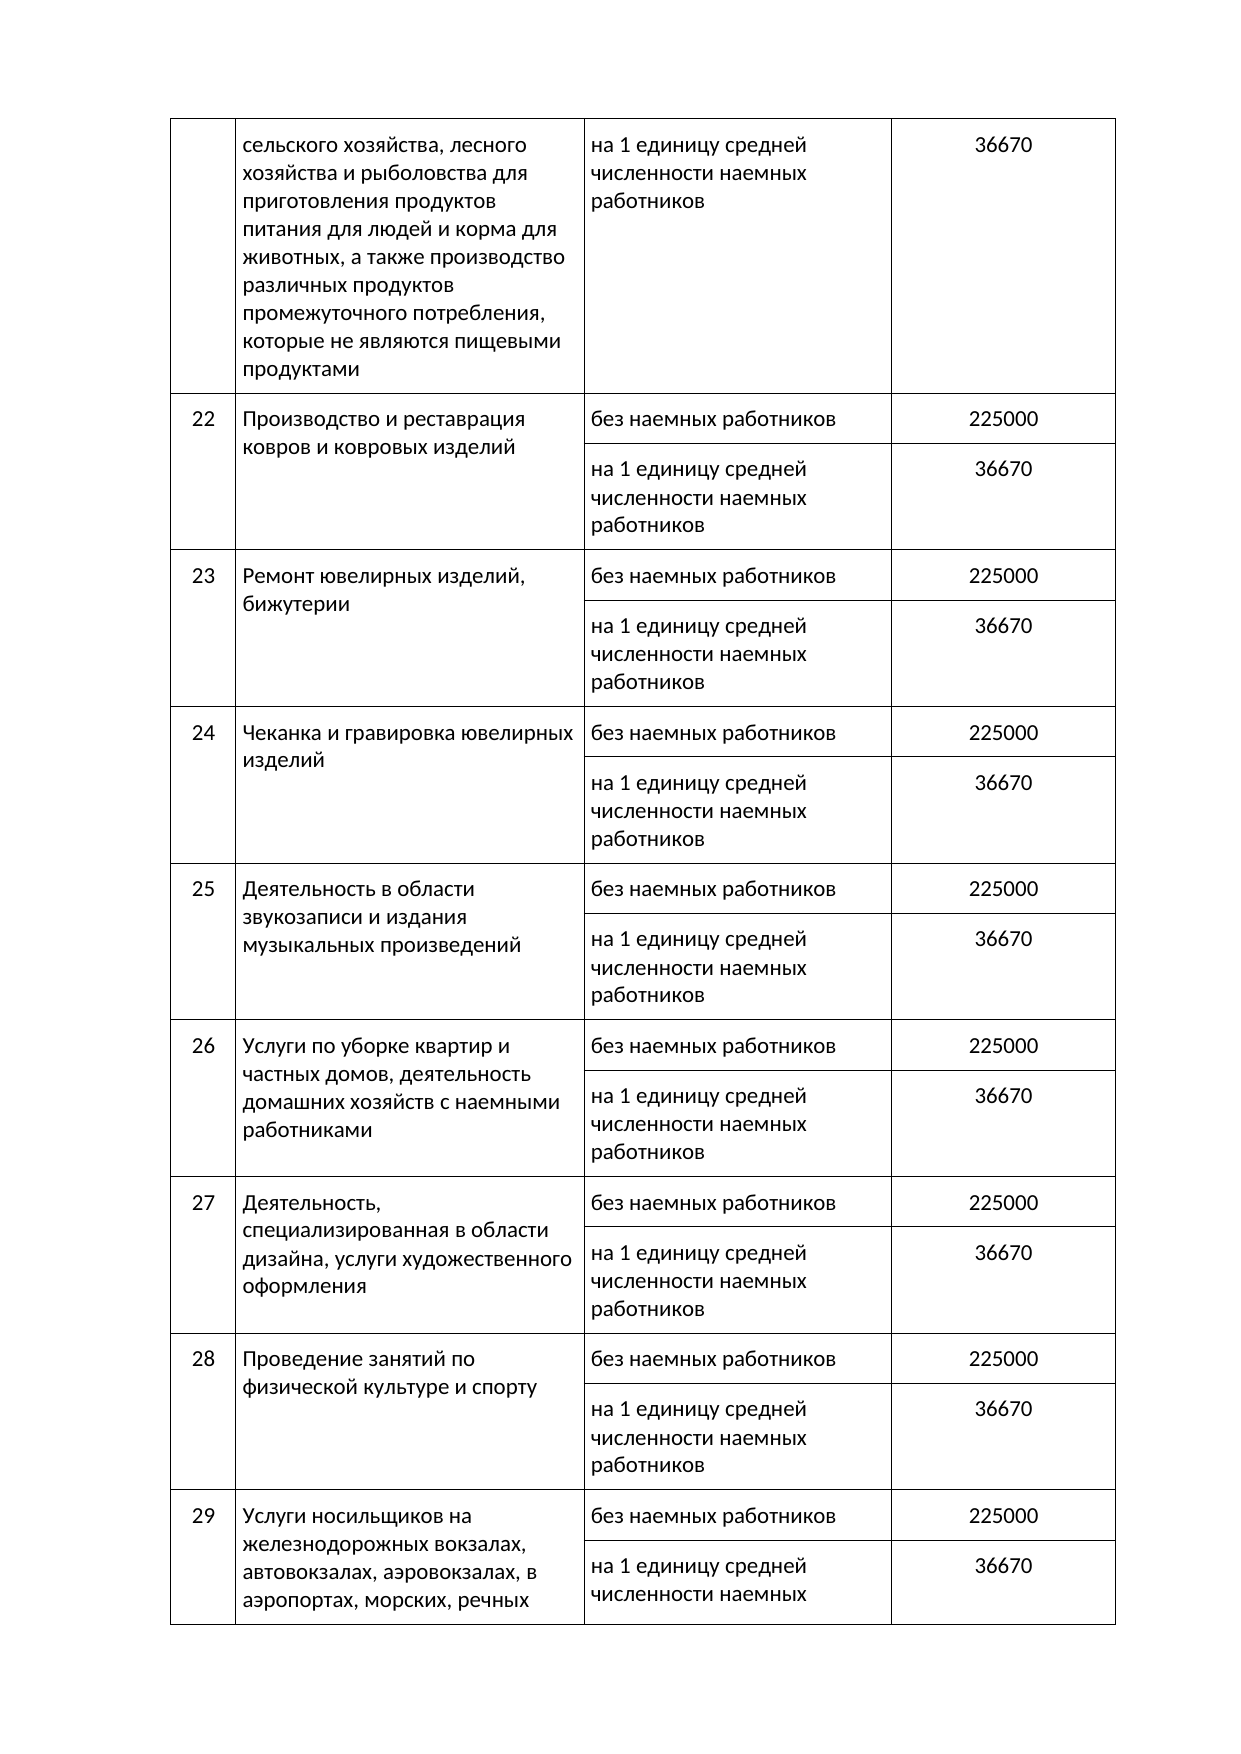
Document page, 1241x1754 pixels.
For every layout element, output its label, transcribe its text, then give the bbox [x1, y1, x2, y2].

table_cell 29 [171, 1490, 235, 1624]
table_cell 225000 [892, 1020, 1115, 1069]
table_cell без наемных работников [585, 1177, 891, 1226]
table_cell 225000 [892, 707, 1115, 756]
table_cell 25 [171, 864, 235, 1019]
table_cell на 1 единицу средней численности наемных работников [585, 757, 891, 863]
table_cell Услуги по уборке квартир и частных домов, деятельность домашних хозяйств с наемными работниками [236, 1020, 584, 1176]
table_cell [585, 1541, 891, 1624]
table_cell 225000 [892, 1490, 1115, 1539]
table_cell на 1 единицу средней численности наемных работников [585, 1071, 891, 1176]
table_cell на 1 единицу средней численности наемных работников [585, 119, 891, 393]
table_cell 36670 [892, 444, 1115, 549]
table_cell на 1 единицу средней численности наемных работников [585, 914, 891, 1019]
table_cell 225000 [892, 550, 1115, 599]
table_cell 27 [171, 1177, 235, 1333]
table_cell 22 [171, 394, 235, 549]
table_cell Услуги носильщиков на железнодорожных вокзалах, автовокзалах, аэровокзалах, в аэропортах, морских, речных портах [236, 1490, 584, 1624]
table_cell 28 [171, 1334, 235, 1489]
table_cell 24 [171, 707, 235, 863]
table_cell 36670 [892, 914, 1115, 1019]
table_cell 225000 [892, 394, 1115, 443]
table_cell 225000 [892, 1334, 1115, 1383]
table_cell 36670 [892, 119, 1115, 393]
table_cell Чеканка и гравировка ювелирных изделий [236, 707, 584, 863]
table_cell без наемных работников [585, 550, 891, 599]
table_cell Производство и реставрация ковров и ковровых изделий [236, 394, 584, 549]
table_cell без наемных работников [585, 1020, 891, 1069]
table_cell 36670 [892, 1071, 1115, 1176]
table_cell 225000 [892, 864, 1115, 913]
table_cell на 1 единицу средней численности наемных работников [585, 444, 891, 549]
table_cell Деятельность в области звукозаписи и издания музыкальных произведений [236, 864, 584, 1019]
table_cell без наемных работников [585, 1490, 891, 1539]
table_cell Проведение занятий по физической культуре и спорту [236, 1334, 584, 1489]
table_cell на 1 единицу средней численности наемных работников [585, 601, 891, 706]
table_cell 36670 [892, 757, 1115, 863]
table_cell 36670 [892, 601, 1115, 706]
table_cell 26 [171, 1020, 235, 1176]
table_cell 225000 [892, 1177, 1115, 1226]
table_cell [236, 119, 584, 393]
table_cell Деятельность, специализированная в области дизайна, услуги художественного оформления [236, 1177, 584, 1333]
table_cell 23 [171, 550, 235, 706]
table_cell без наемных работников [585, 394, 891, 443]
table_cell без наемных работников [585, 707, 891, 756]
table_cell без наемных работников [585, 1334, 891, 1383]
table_cell на 1 единицу средней численности наемных работников [585, 1384, 891, 1489]
table_cell на 1 единицу средней численности наемных работников [585, 1227, 891, 1333]
table_cell Ремонт ювелирных изделий, бижутерии [236, 550, 584, 706]
table_cell без наемных работников [585, 864, 891, 913]
table_cell 21 [171, 119, 235, 393]
table_cell 36670 [892, 1384, 1115, 1489]
table_cell 36670 [892, 1541, 1115, 1624]
table_cell 36670 [892, 1227, 1115, 1333]
